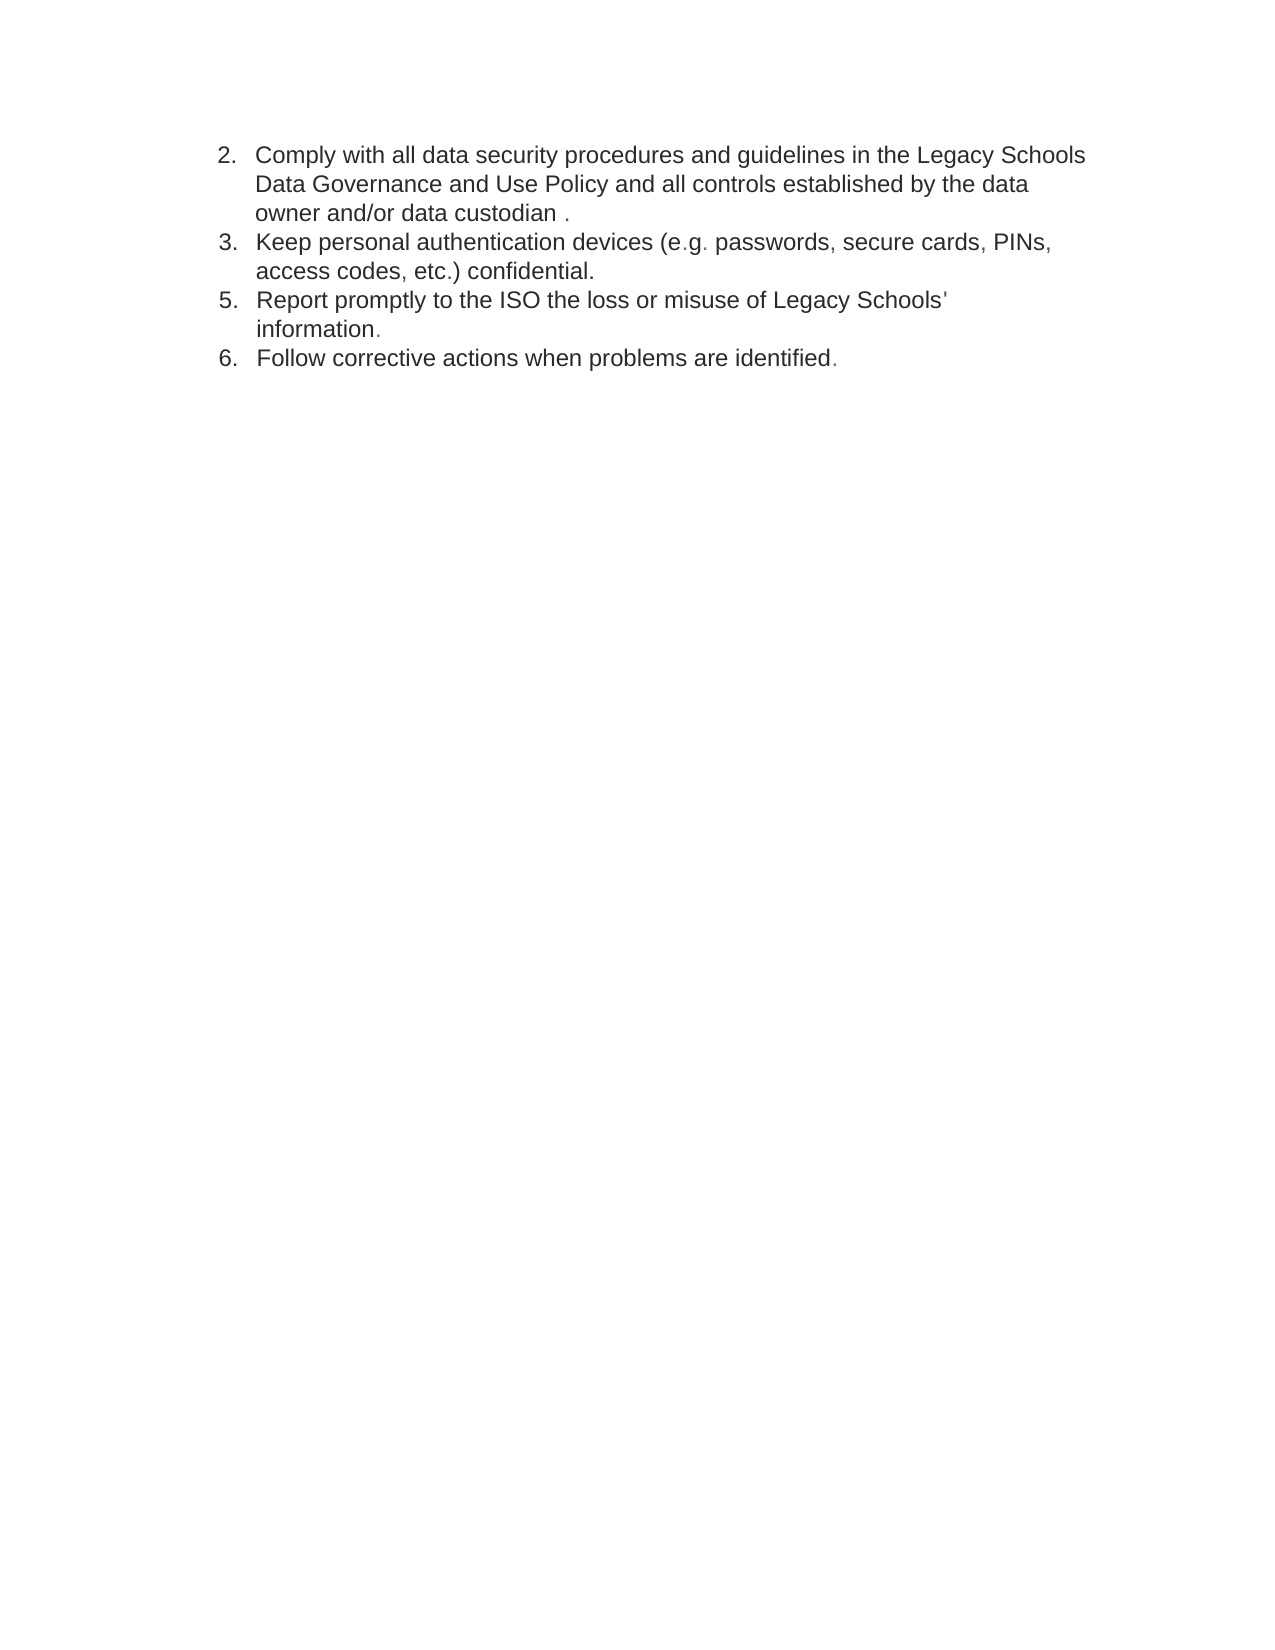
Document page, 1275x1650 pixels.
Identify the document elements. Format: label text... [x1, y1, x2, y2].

list Follow corrective actions when problems are identified. [218, 344, 1210, 372]
list Comply with all data security procedures and guidelines in the Legacy Schools Data Governance and Use Policy and all controls established by the data owner and/or data custodian . [217, 141, 1098, 227]
list Keep personal authentication devices (e.g. passwords, secure cards, PINs, access codes, etc.) confidential. [218, 228, 1084, 285]
list Report promptly to the ISO the loss or misuse of Legacy Schools' information. [219, 286, 1070, 343]
